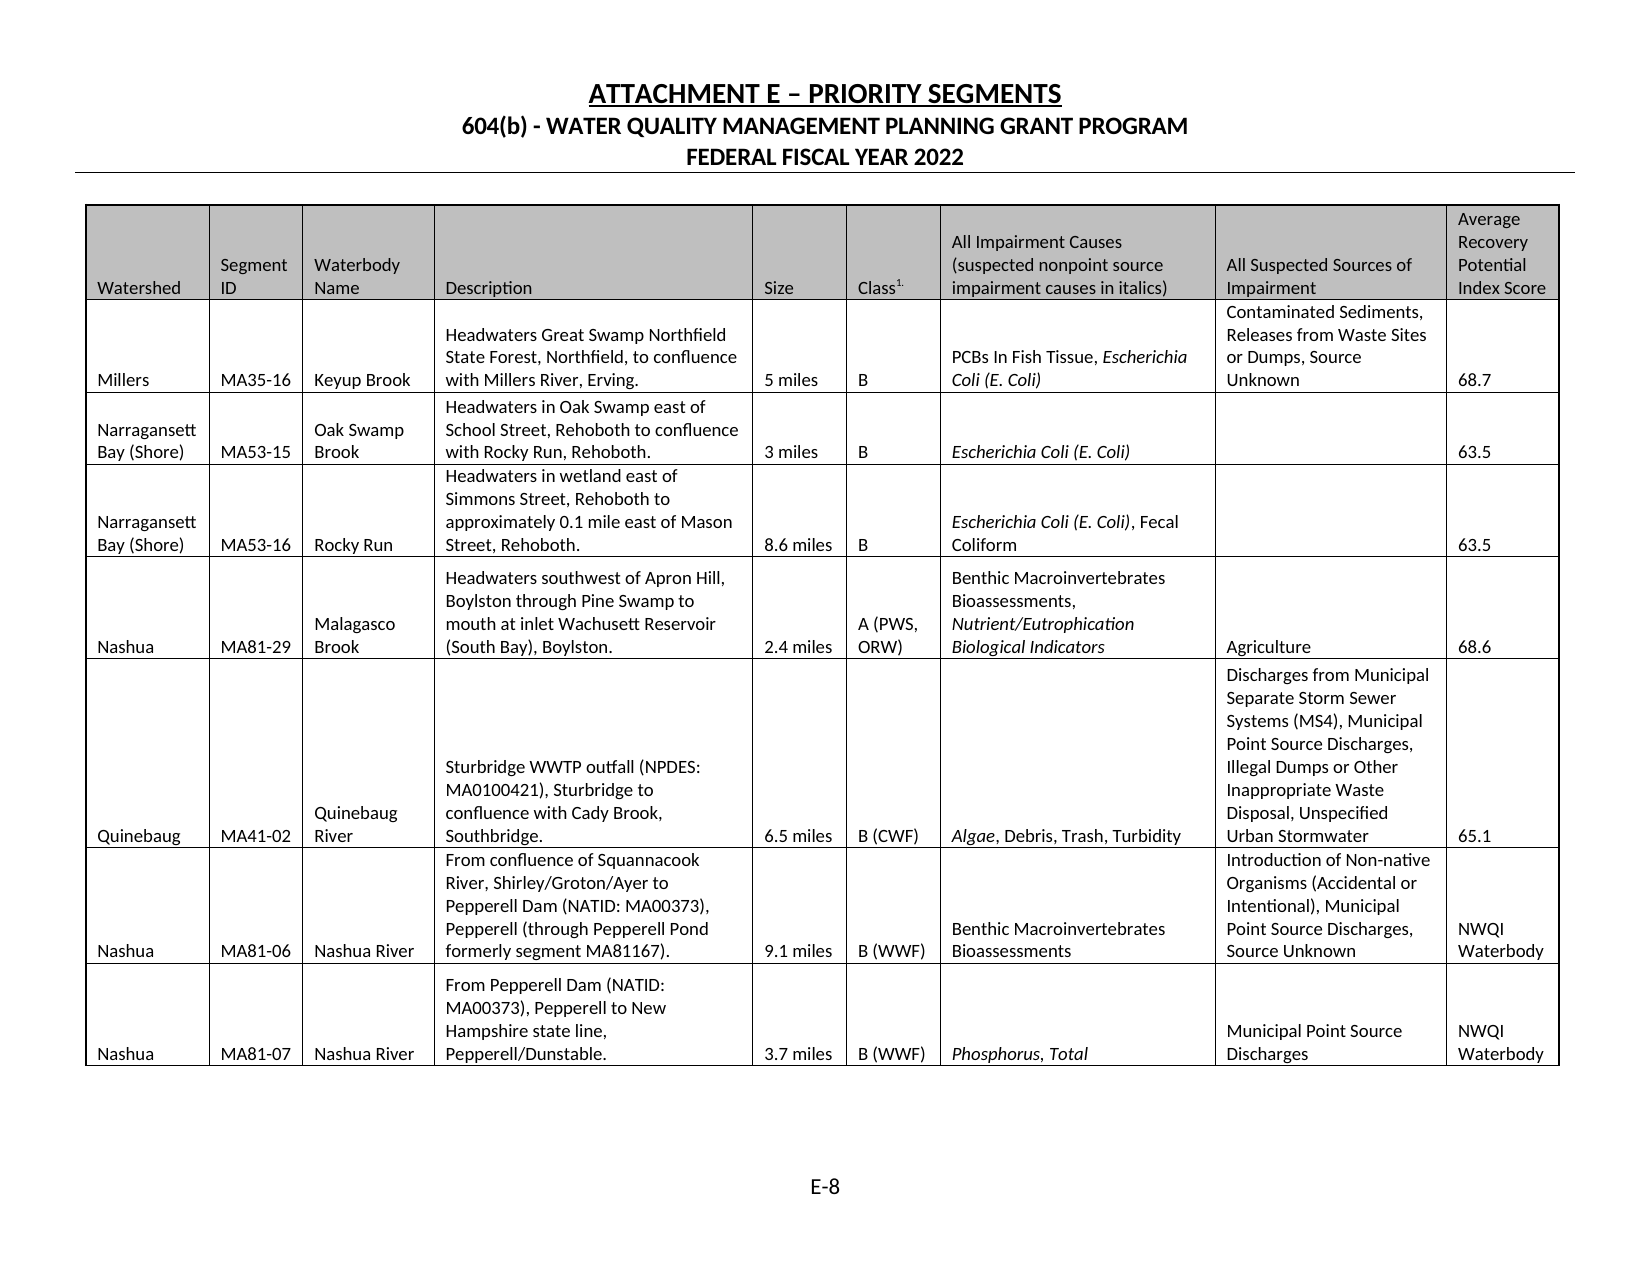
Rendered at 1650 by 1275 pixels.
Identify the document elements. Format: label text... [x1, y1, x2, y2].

table_cell Headwaters in Oak Swamp east of School Street, Rehoboth to confluence with Rocky Run, Rehoboth. [435, 393, 752, 464]
table_cell Discharges from Municipal Separate Storm Sewer Systems (MS4), Municipal Point Source Discharges, Illegal Dumps or Other Inappropriate Waste Disposal, Unspecified Urban Stormwater [1216, 659, 1446, 847]
table_cell Nashua [87, 557, 209, 658]
table_cell NWQI Waterbody [1447, 964, 1558, 1065]
table_header All Suspected Sources of Impairment [1216, 206, 1446, 299]
table_cell Nashua River [303, 848, 434, 963]
table_cell A (PWS, ORW) [847, 557, 940, 658]
table_cell Nashua River [303, 964, 434, 1065]
table_cell Nashua [87, 964, 209, 1065]
table_header Class1. [847, 206, 940, 299]
table_cell Headwaters southwest of Apron Hill, Boylston through Pine Swamp to mouth at inlet Wachusett Reservoir (South Bay), Boylston. [435, 557, 752, 658]
table_cell 3.7 miles [753, 964, 846, 1065]
table_header Description [435, 206, 752, 299]
table_cell 9.1 miles [753, 848, 846, 963]
table_cell 2.4 miles [753, 557, 846, 658]
table_cell Narragansett Bay (Shore) [87, 465, 209, 556]
table_cell Keyup Brook [303, 300, 434, 392]
table_cell MA81-06 [210, 848, 302, 963]
table_cell Narragansett Bay (Shore) [87, 393, 209, 464]
table_cell MA81-29 [210, 557, 302, 658]
table_cell NWQI Waterbody [1447, 848, 1558, 963]
table_cell Benthic Macroinvertebrates Bioassessments [941, 848, 1215, 963]
table_cell Quinebaug River [303, 659, 434, 847]
table_cell Headwaters in wetland east of Simmons Street, Rehoboth to approximately 0.1 mile east of Mason Street, Rehoboth. [435, 465, 752, 556]
table_header Segment ID [210, 206, 302, 299]
table_cell 68.7 [1447, 300, 1558, 392]
table_header Waterbody Name [303, 206, 434, 299]
table_header Watershed [87, 206, 209, 299]
table_cell Quinebaug [87, 659, 209, 847]
table_cell Municipal Point Source Discharges [1216, 964, 1446, 1065]
table_cell [1216, 393, 1446, 464]
table_cell B [847, 393, 940, 464]
table_cell 6.5 miles [753, 659, 846, 847]
table_cell Contaminated Sediments, Releases from Waste Sites or Dumps, Source Unknown [1216, 300, 1446, 392]
table_cell MA53-15 [210, 393, 302, 464]
table_cell Escherichia Coli (E. Coli) [941, 393, 1215, 464]
table_cell B (CWF) [847, 659, 940, 847]
table_cell 68.6 [1447, 557, 1558, 658]
table_cell Escherichia Coli (E. Coli), Fecal Coliform [941, 465, 1215, 556]
table_cell Agriculture [1216, 557, 1446, 658]
table_cell Millers [87, 300, 209, 392]
table_cell B (WWF) [847, 848, 940, 963]
table_cell Rocky Run [303, 465, 434, 556]
table_cell 5 miles [753, 300, 846, 392]
table_cell 63.5 [1447, 393, 1558, 464]
table_cell 63.5 [1447, 465, 1558, 556]
table_cell Headwaters Great Swamp Northfield State Forest, Northfield, to confluence with Millers River, Erving. [435, 300, 752, 392]
table_cell MA53-16 [210, 465, 302, 556]
table_header Average Recovery Potential Index Score [1447, 206, 1558, 299]
table_cell MA35-16 [210, 300, 302, 392]
table_cell Sturbridge WWTP outfall (NPDES: MA0100421), Sturbridge to confluence with Cady Brook, Southbridge. [435, 659, 752, 847]
table_cell Benthic Macroinvertebrates Bioassessments, Nutrient/Eutrophication Biological Indicators [941, 557, 1215, 658]
table_cell PCBs In Fish Tissue, Escherichia Coli (E. Coli) [941, 300, 1215, 392]
table_cell MA41-02 [210, 659, 302, 847]
table_cell From Pepperell Dam (NATID: MA00373), Pepperell to New Hampshire state line, Pepperell/Dunstable. [435, 964, 752, 1065]
table_cell 8.6 miles [753, 465, 846, 556]
table_cell Phosphorus, Total [941, 964, 1215, 1065]
table_cell B (WWF) [847, 964, 940, 1065]
table_header Size [753, 206, 846, 299]
table_cell Oak Swamp Brook [303, 393, 434, 464]
table_cell MA81-07 [210, 964, 302, 1065]
table_cell 3 miles [753, 393, 846, 464]
table_cell Malagasco Brook [303, 557, 434, 658]
table_cell Algae, Debris, Trash, Turbidity [941, 659, 1215, 847]
table_cell B [847, 300, 940, 392]
table_cell [1216, 465, 1446, 556]
table_cell Nashua [87, 848, 209, 963]
table_cell Introduction of Non-native Organisms (Accidental or Intentional), Municipal Point Source Discharges, Source Unknown [1216, 848, 1446, 963]
table_cell B [847, 465, 940, 556]
table_cell 65.1 [1447, 659, 1558, 847]
table_header All Impairment Causes (suspected nonpoint source impairment causes in italics) [941, 206, 1215, 299]
table_cell From confluence of Squannacook River, Shirley/Groton/Ayer to Pepperell Dam (NATID: MA00373), Pepperell (through Pepperell Pond formerly segment MA81167). [435, 848, 752, 963]
